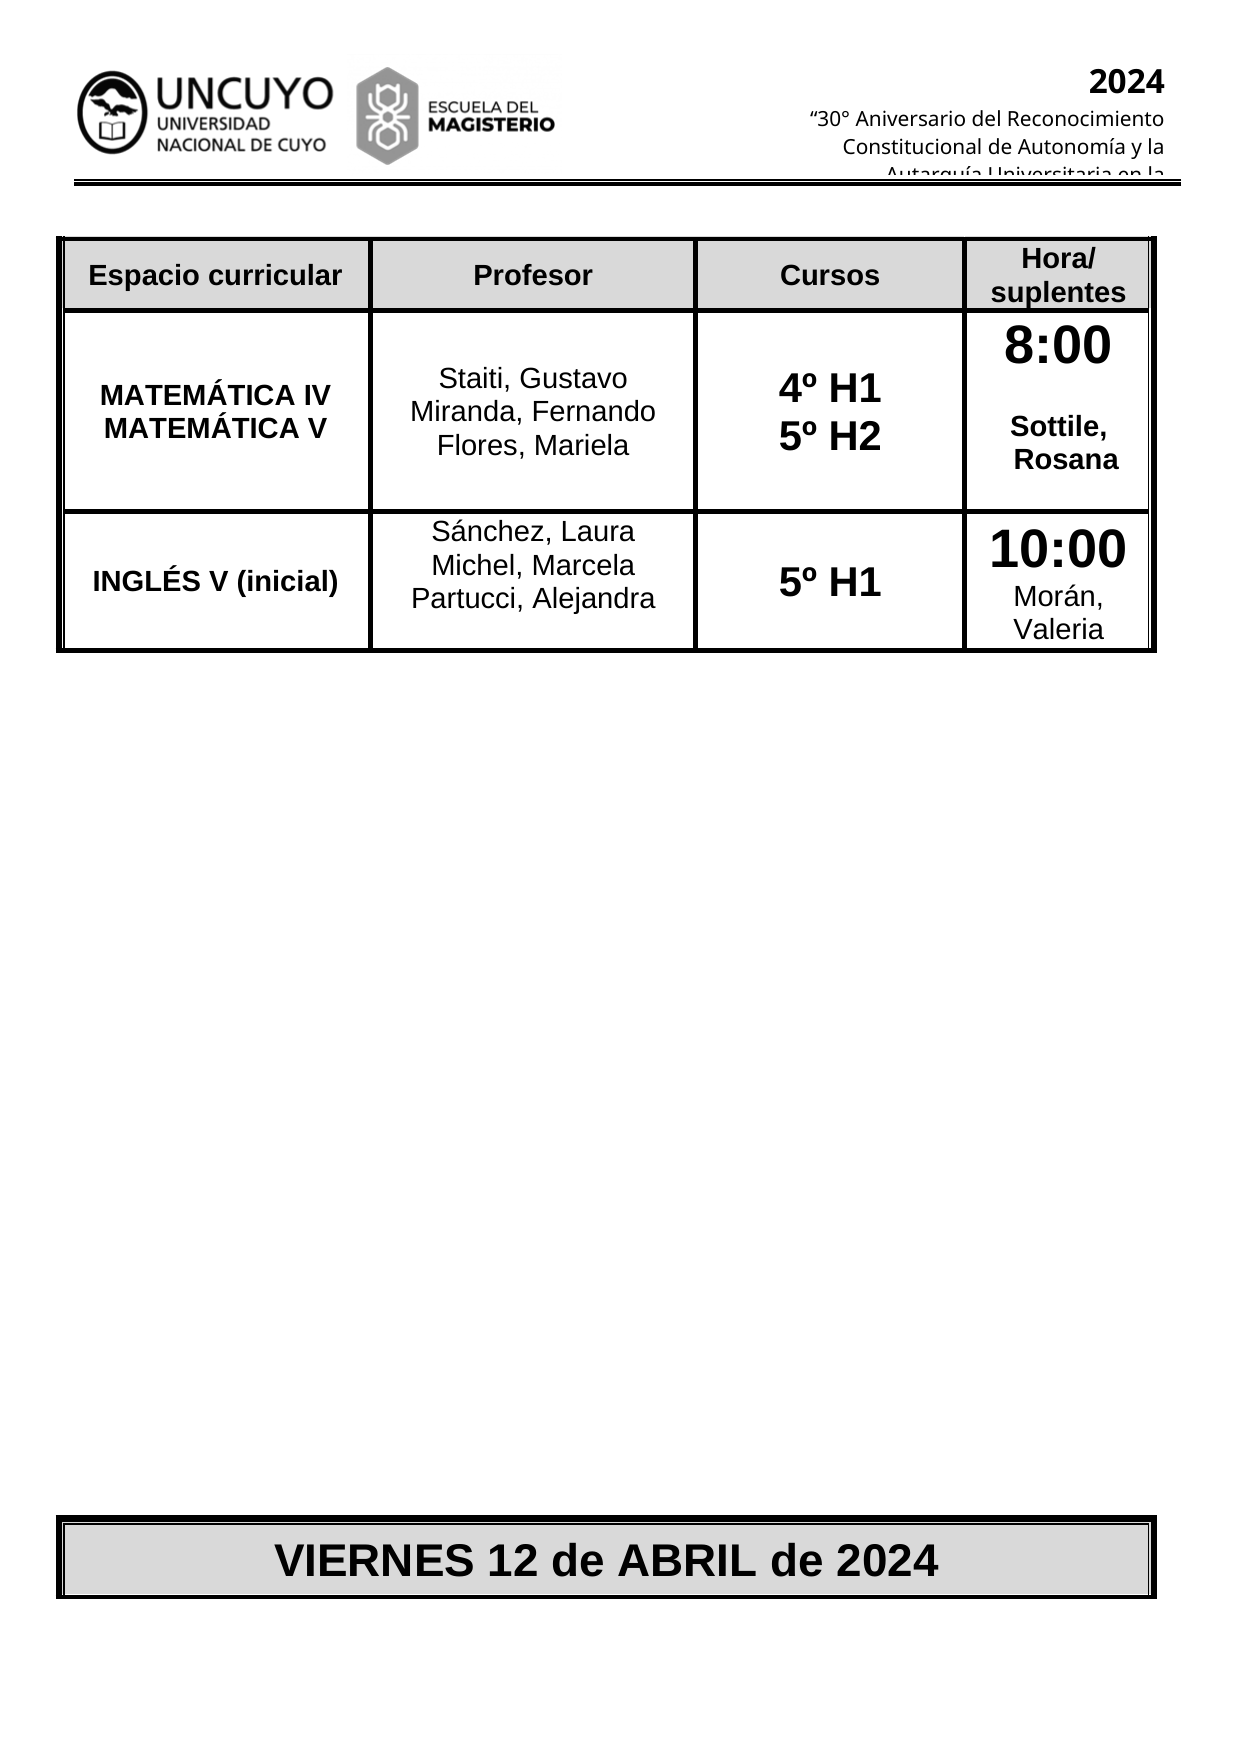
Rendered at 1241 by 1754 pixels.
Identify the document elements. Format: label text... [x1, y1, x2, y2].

table_header VIERNES 12 de ABRIL de 2024 [65, 1525, 1148, 1594]
table_cell INGLÉS V (inicial) [65, 514, 368, 648]
table_cell MATEMÁTICA IV MATEMÁTICA V [65, 313, 368, 509]
table_cell 10:00 Morán, Valeria [967, 514, 1148, 648]
table_cell 4º H1 5º H2 [698, 313, 962, 509]
table_cell 8:00 Sottile, Rosana [967, 313, 1148, 509]
table_cell 5º H1 [698, 514, 962, 648]
table_cell Staiti, Gustavo Miranda, Fernando Flores, Mariela [373, 313, 693, 509]
table_cell Espacio curricular [65, 241, 368, 308]
table_cell Cursos [698, 241, 962, 308]
table_cell Hora/ suplentes [967, 241, 1148, 308]
table_cell Sánchez, Laura Michel, Marcela Partucci, Alejandra [373, 514, 693, 648]
table_cell Profesor [373, 241, 693, 308]
picture [73, 54, 562, 176]
